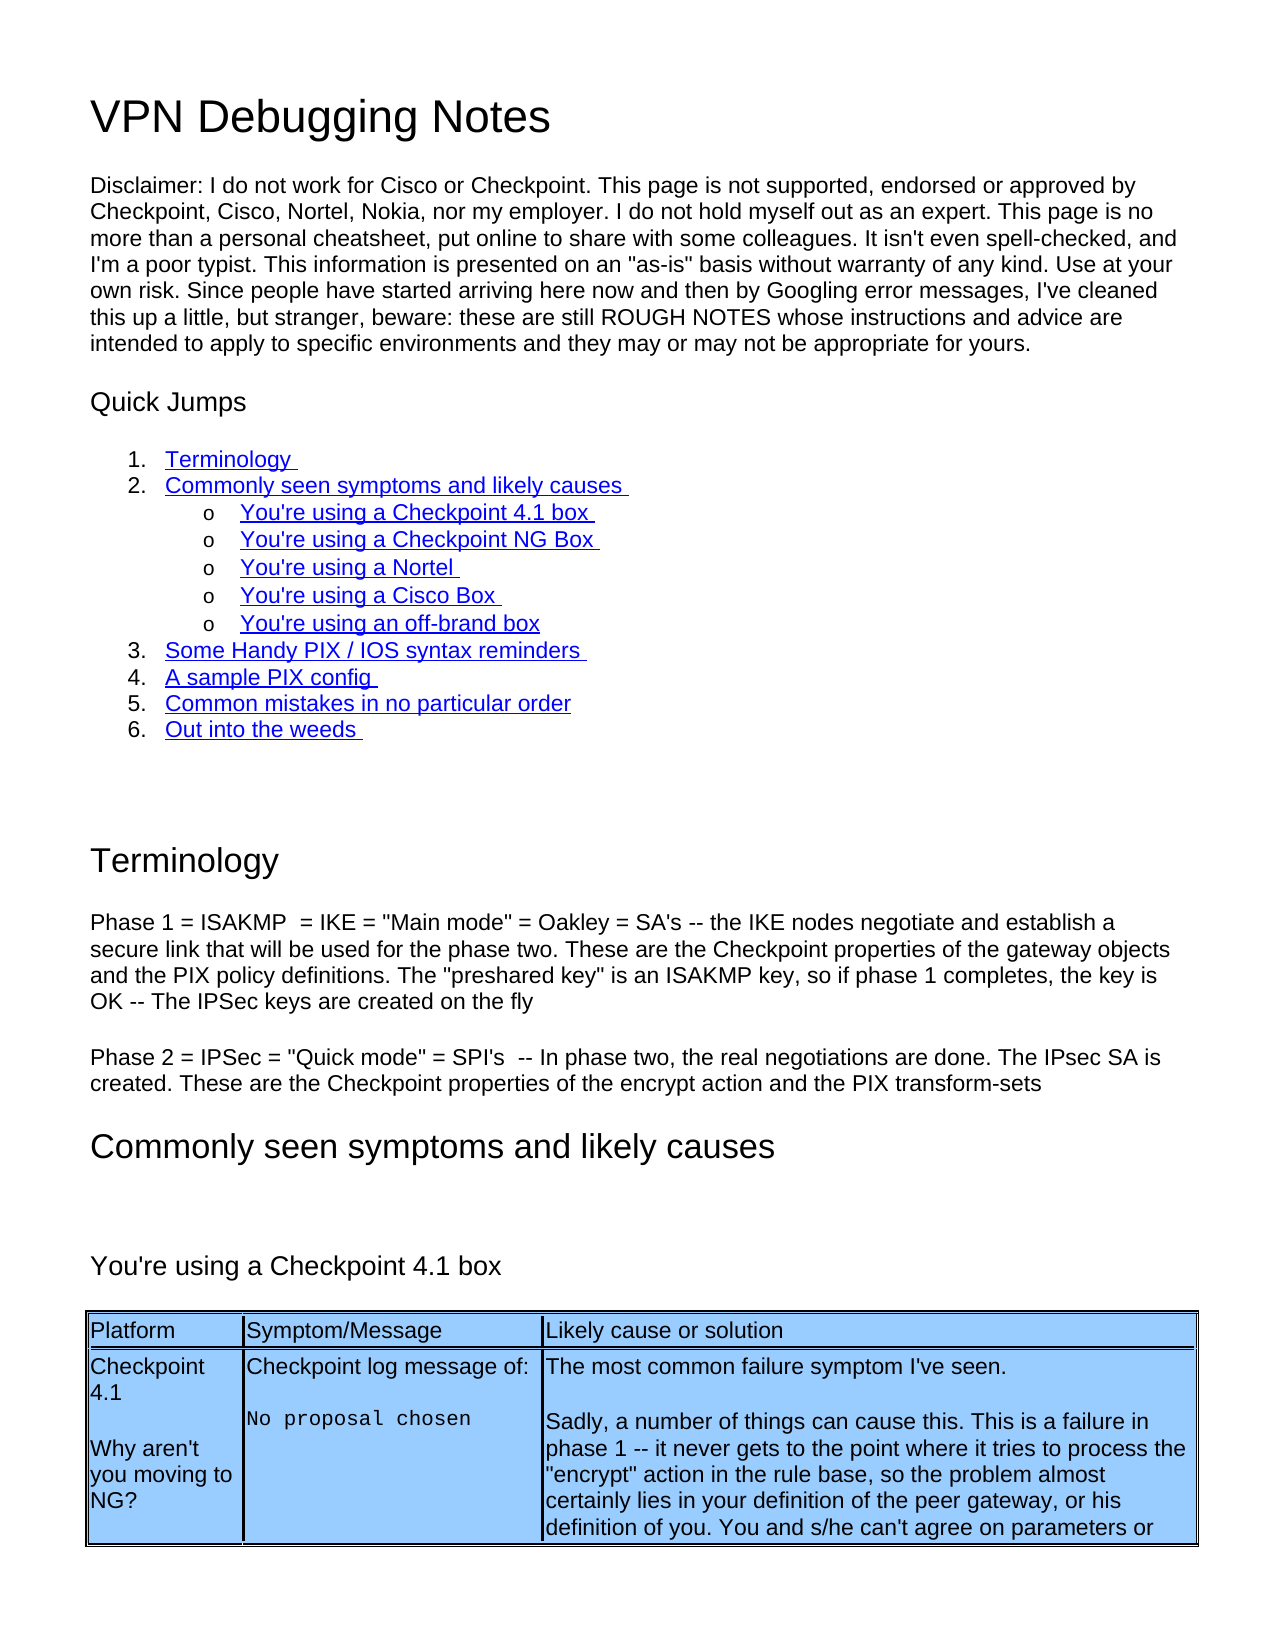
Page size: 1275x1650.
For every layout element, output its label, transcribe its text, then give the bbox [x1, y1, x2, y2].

list Some Handy PIX / IOS syntax reminders [127, 637, 1185, 663]
text You're using a Checkpoint 4.1 box [90, 1250, 1185, 1281]
text Phase 1 = ISAKMP = IKE = "Main mode" = Oakley = SA's -- the IKE nodes negotiate and establish a secure link that will be used for the phase two. These are the Checkpoint properties of the gateway objects and the PIX policy definitions. The "preshared key" is an ISAKMP key, so if phase 1 completes, the key is OK -- The IPSec keys are created on the fly [90, 909, 1185, 1015]
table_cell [542, 1346, 1196, 1543]
list You're using a Nortel [202, 554, 1185, 582]
text Commonly seen symptoms and likely causes [90, 1126, 1185, 1165]
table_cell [89, 1346, 243, 1543]
list You're using a Checkpoint NG Box [202, 526, 1185, 554]
list Out into the weeds [127, 716, 1185, 743]
text Phase 2 = IPSec = "Quick mode" = SPI's -- In phase two, the real negotiations are done. The IPsec SA is created. These are the Checkpoint properties of the encrypt action and the PIX transform-sets [90, 1044, 1185, 1097]
table_header Platform [89, 1312, 243, 1346]
list Commonly seen symptoms and likely causes [127, 472, 1185, 499]
list Common mistakes in no particular order [127, 690, 1185, 716]
list Terminology [127, 446, 1185, 472]
text Terminology [90, 841, 1185, 880]
list You're using a Cisco Box [202, 582, 1185, 609]
table_header Likely cause or solution [542, 1314, 1196, 1346]
list You're using an off-brand box [202, 609, 1185, 637]
list A sample PIX config [127, 663, 1185, 690]
text Disclaimer: I do not work for Cisco or Checkpoint. This page is not supported, endorsed or approved by Checkpoint, Cisco, Nortel, Nokia, nor my employer. I do not hold myself out as an expert. This page is no more than a personal cheatsheet, put online to share with some colleagues. It isn't even spell-checked, and I'm a poor typist. This information is presented on an "as-is" basis without warranty of any kind. Use at your own risk. Since people have started arriving here now and then by Googling error messages, I've cleaned this up a little, but stranger, beware: these are still ROUGH NOTES whose instructions and advice are intended to apply to specific environments and they may or may not be appropriate for yours. [90, 172, 1185, 356]
table_header Symptom/Message [243, 1314, 542, 1346]
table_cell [243, 1350, 542, 1543]
list You're using a Checkpoint 4.1 box [202, 499, 1185, 526]
text VPN Debugging Notes [90, 90, 1185, 143]
text Quick Jumps [90, 386, 1185, 417]
